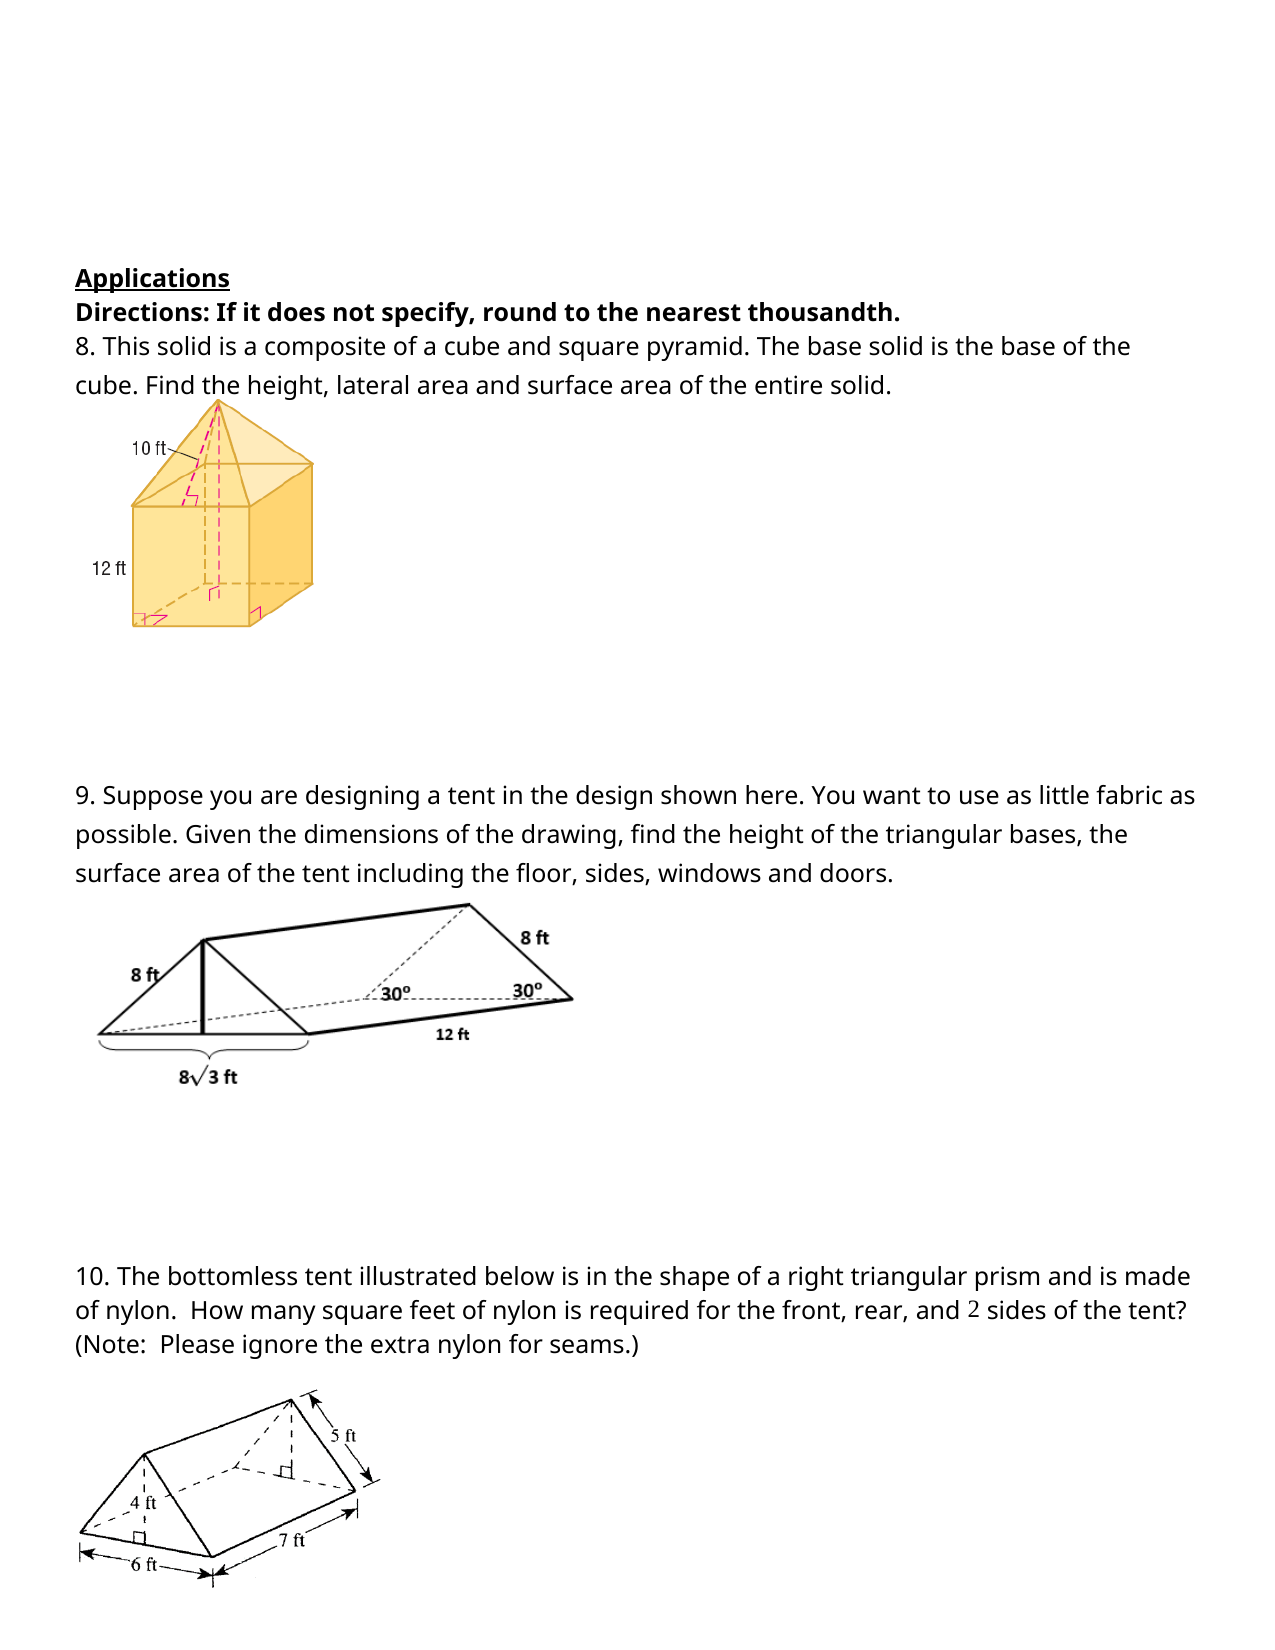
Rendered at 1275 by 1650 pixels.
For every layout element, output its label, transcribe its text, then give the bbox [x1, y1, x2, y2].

picture [79, 399, 368, 706]
picture [75, 895, 630, 1094]
text Applications [75, 261, 1200, 295]
picture [75, 1388, 385, 1590]
text 10. The bottomless tent illustrated below is in the shape of a right triangular prism and is made of nylon. How many square feet of nylon is required for the front, rear, and sides of the tent? (Note: Please ignore the extra nylon for seams.) [75, 1258, 1200, 1389]
text Directions: If it does not specify, round to the nearest thousandth. [75, 295, 1200, 329]
text 9. Suppose you are designing a tent in the design shown here. You want to use as little fabric as possible. Given the dimensions of the drawing, find the height of the triangular bases, the surface area of the tent including the floor, sides, windows and doors. [75, 777, 1200, 890]
text 8. This solid is a composite of a cube and square pyramid. The base solid is the base of the cube. Find the height, lateral area and surface area of the entire solid. [75, 329, 1200, 402]
